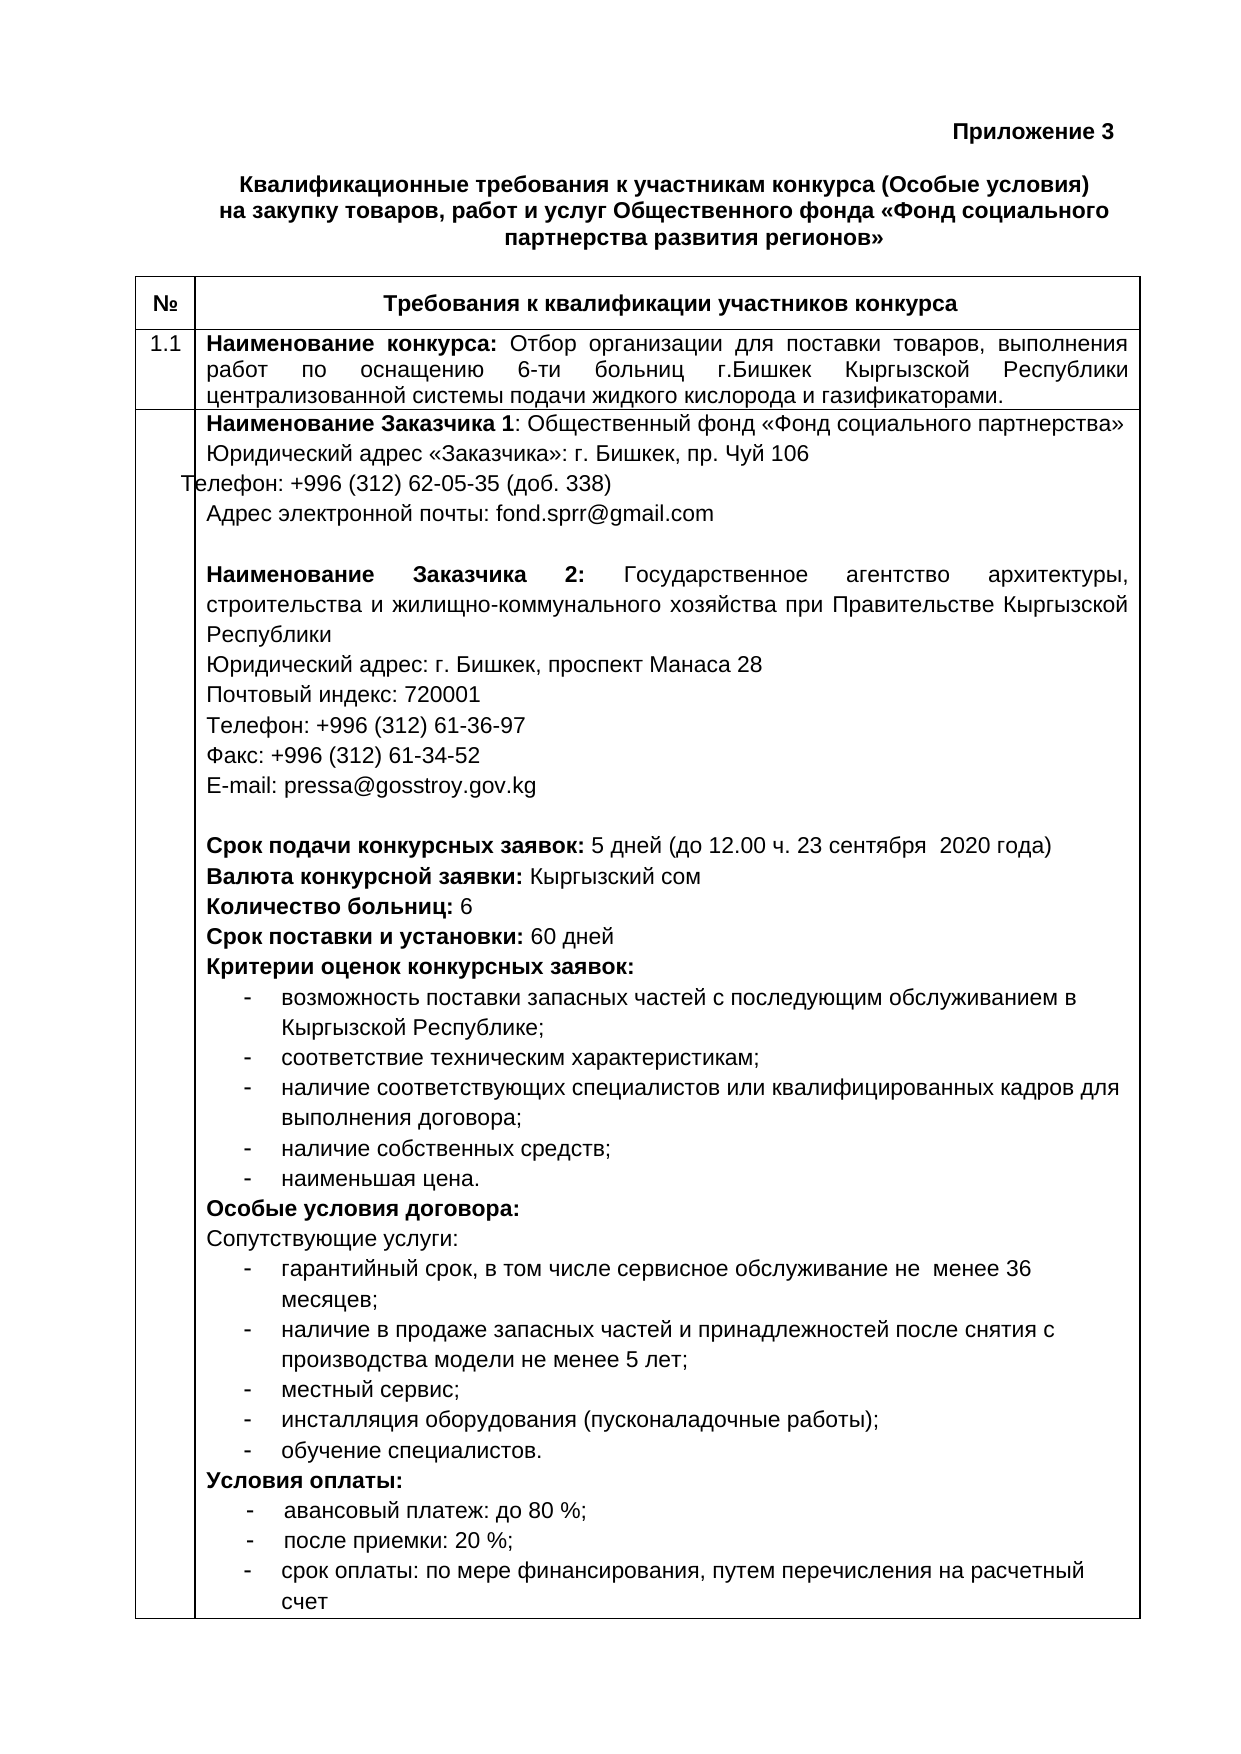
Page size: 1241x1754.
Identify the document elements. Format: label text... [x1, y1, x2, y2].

table_header Требования к квалификации участников конкурса [196, 277, 1139, 328]
table_cell [136, 410, 194, 1618]
table_cell Наименование конкурса: Отбор организации для поставки товаров, выполнения работ по оснащению 6-ти больниц г.Бишкек Кыргызской Республики централизованной системы подачи жидкого кислорода и газификаторами. [196, 330, 1139, 408]
text Квалификационные требования к участникам конкурса (Особые условия) [177, 171, 1152, 197]
text на закупку товаров, работ и услуг Общественного фонда «Фонд социального партнерства развития регионов» [177, 197, 1152, 250]
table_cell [196, 410, 1139, 1618]
table_header № [136, 277, 194, 328]
text Приложение 3 [900, 118, 1152, 144]
table_cell 1.1 [136, 330, 194, 408]
